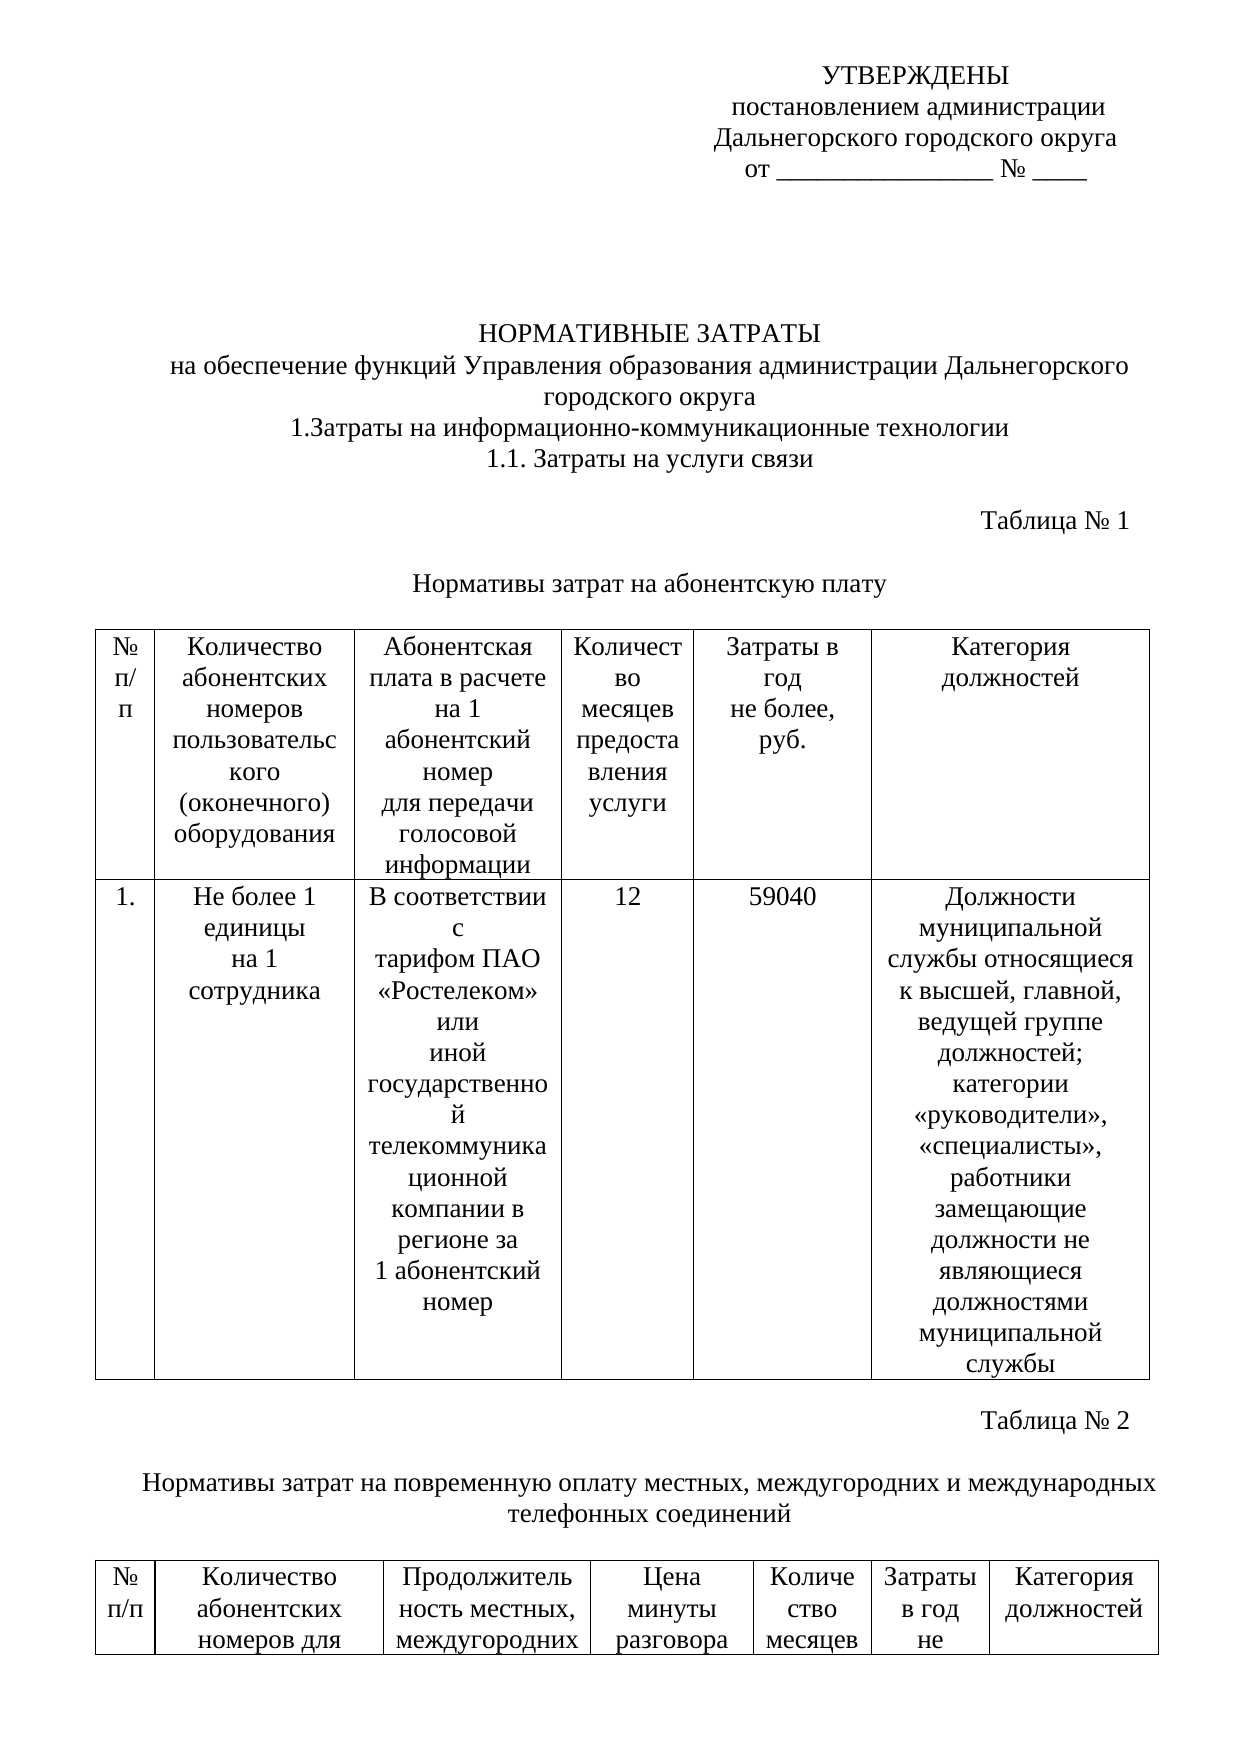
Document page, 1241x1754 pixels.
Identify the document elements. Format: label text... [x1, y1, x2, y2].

text Нормативы затрат на повременную оплату местных, междугородних и международных телефонных соединений [118, 1466, 1181, 1528]
table_cell 59040 [694, 880, 871, 1379]
table_header № п/п [96, 630, 154, 879]
table_cell 1. [96, 880, 154, 1379]
table_header № п/п [96, 1561, 154, 1654]
text Нормативы затрат на абонентскую плату [118, 567, 1181, 598]
table_cell 12 [562, 880, 693, 1379]
table_cell В соответствии с тарифом ПАО «Ростелеком» или иной государственной телекоммуникационной компании в регионе за 1 абонентский номер [355, 880, 561, 1379]
text Таблица № 2 [856, 1404, 1181, 1435]
table_cell Не более 1 единицы на 1 сотрудника [155, 880, 354, 1379]
table_header Категория должностей [872, 630, 1149, 879]
text на обеспечение функций Управления образования администрации Дальнегорского городского округа [118, 349, 1181, 411]
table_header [156, 1561, 383, 1654]
text НОРМАТИВНЫЕ ЗАТРАТЫ [118, 318, 1181, 349]
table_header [754, 1561, 871, 1654]
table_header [384, 1561, 590, 1654]
text 1.1. Затраты на услуги связи [118, 442, 1181, 473]
table_header Абонентская плата в расчете на 1 абонентский номер для передачи голосовой информации [355, 630, 561, 879]
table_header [591, 1561, 753, 1654]
text постановлением администрации Дальнегорского городского округа [650, 90, 1181, 152]
table_header Затраты в год не более, руб. [694, 630, 871, 879]
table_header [872, 1561, 989, 1654]
text 1.Затраты на информационно-коммуникационные технологии [118, 411, 1181, 442]
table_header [990, 1561, 1158, 1654]
table_header Количество месяцев предоставления услуги [562, 630, 693, 879]
text Таблица № 1 [856, 504, 1181, 536]
text УТВЕРЖДЕНЫ [650, 59, 1181, 90]
table_header Количество абонентских номеров пользовательского (оконечного) оборудования [155, 630, 354, 879]
text от ________________ № ____ [650, 152, 1181, 184]
